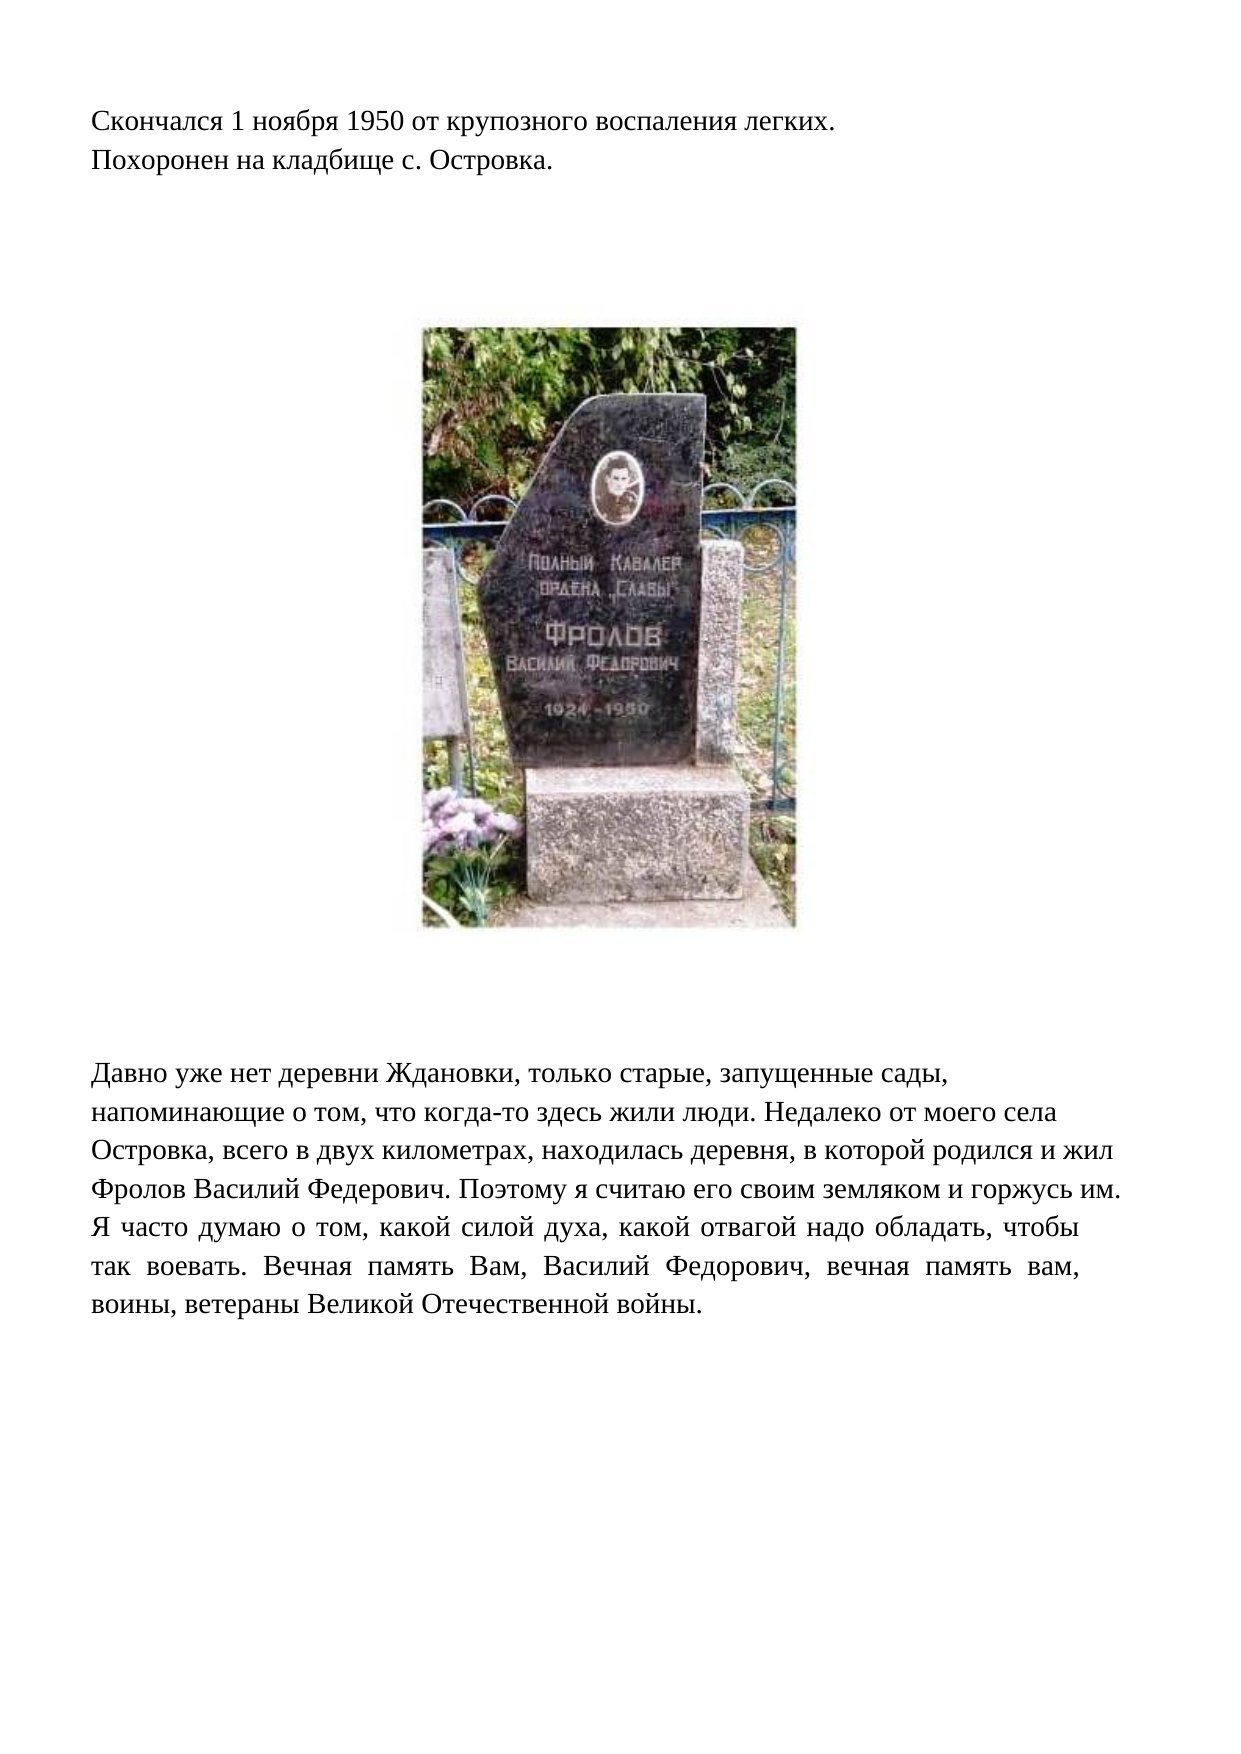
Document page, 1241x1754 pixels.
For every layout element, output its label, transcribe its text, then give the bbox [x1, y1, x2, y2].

text Скончался 1 ноября 1950 от крупозного воспаления легких. [91, 103, 1128, 137]
text Я часто думаю о том, какой силой духа, какой отвагой надо обладать, чтобы так воевать. Вечная память Вам, Василий Федорович, вечная память вам, воины, ветераны Великой Отечественной войны. [91, 1209, 1081, 1320]
picture [90, 219, 1054, 1051]
text Похоронен на кладбище с. Островка. [91, 142, 1128, 176]
